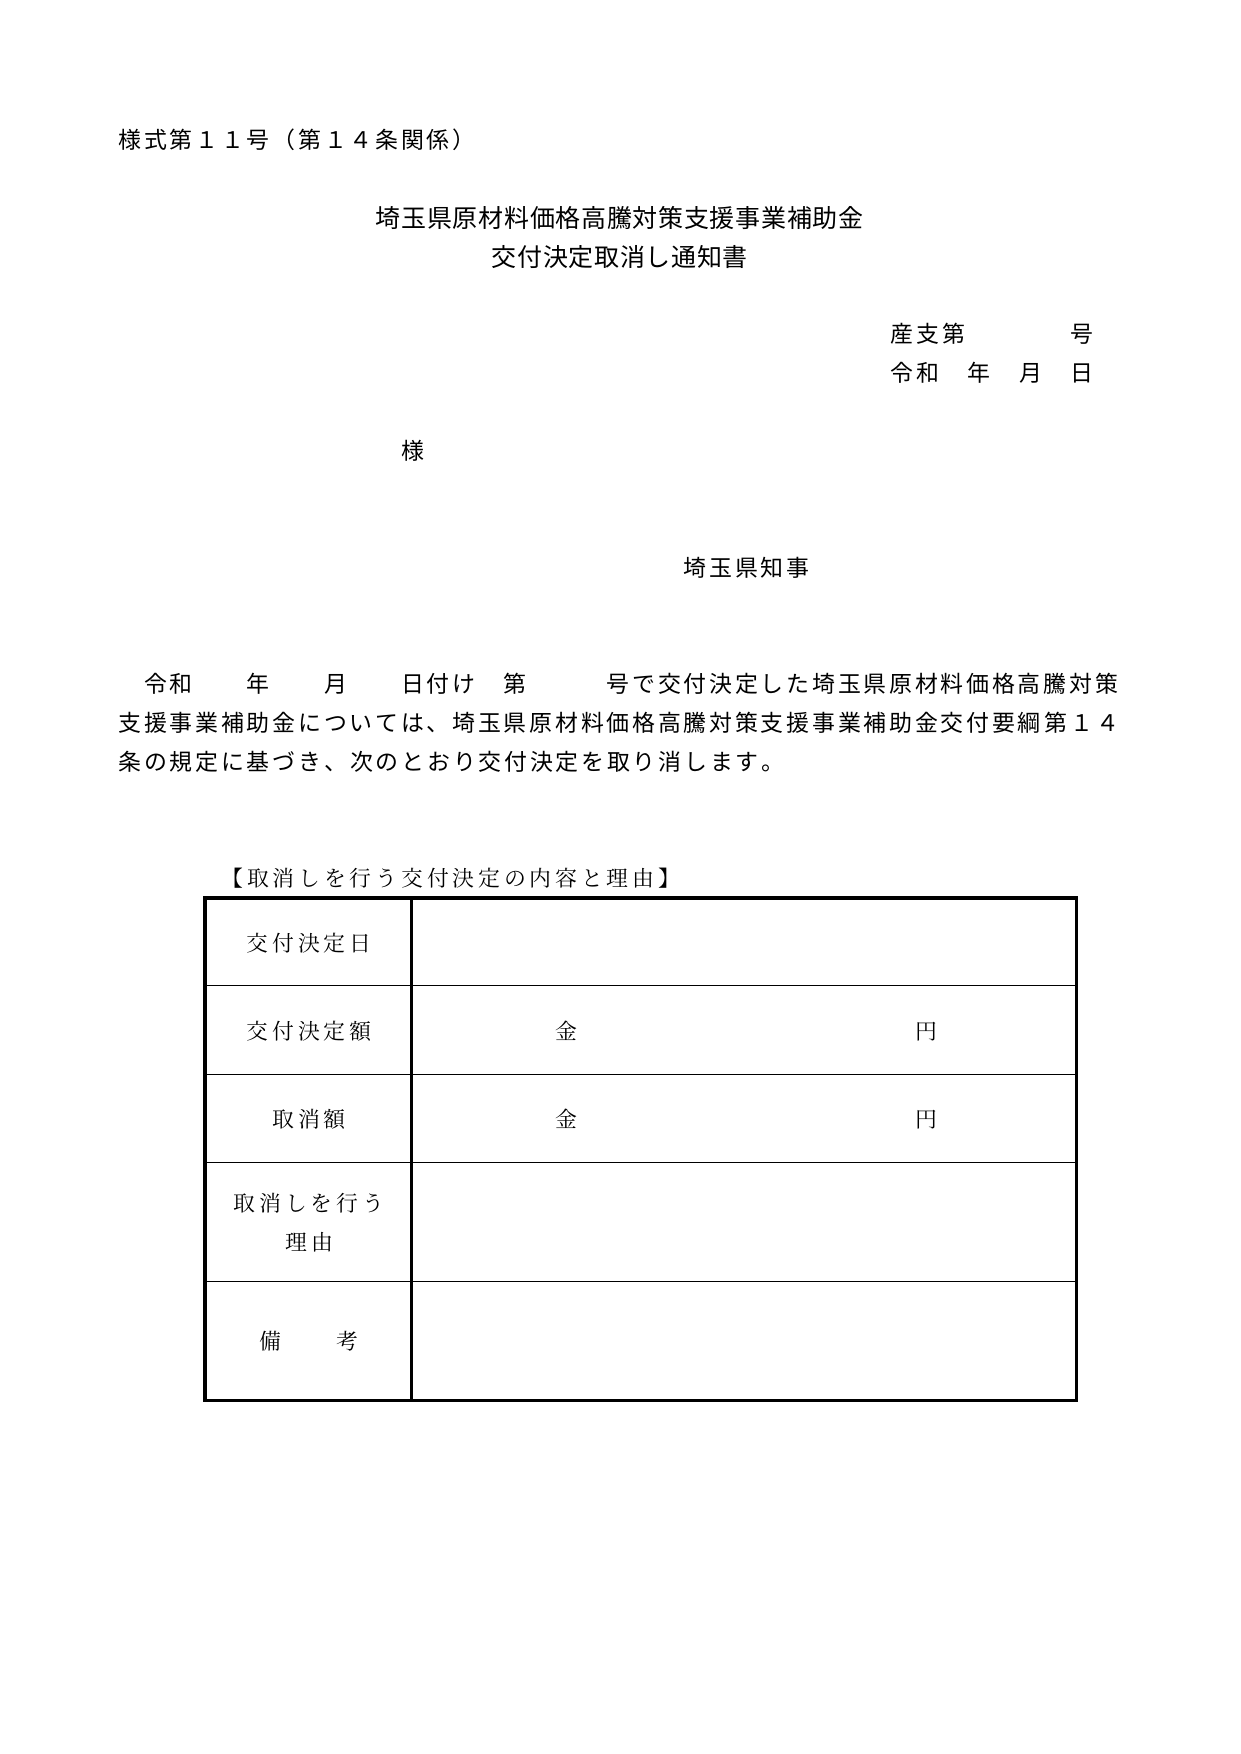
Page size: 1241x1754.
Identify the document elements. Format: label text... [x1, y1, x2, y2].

table_cell [413, 1163, 1075, 1281]
text 令和 年 月 日 [118, 352, 1096, 391]
table_cell 取消額 [207, 1075, 410, 1162]
text 産支第 号 [118, 313, 1096, 352]
table_cell 交付決定額 [207, 986, 410, 1073]
table_cell 金 円 [443, 986, 1075, 1073]
text 埼玉県知事 [118, 547, 1122, 586]
text 交付決定取消し通知書 [118, 236, 1122, 275]
table_header 交付決定日 [207, 900, 410, 985]
text 令和 年 月 日付け 第 号で交付決定した埼玉県原材料価格高騰対策支援事業補助金については、埼玉県原材料価格高騰対策支援事業補助金交付要綱第１４条の規定に基づき、次のとおり交付決定を取り消します。 [118, 663, 1122, 780]
table_cell [413, 1075, 443, 1162]
text 埼玉県原材料価格高騰対策支援事業補助金 [118, 197, 1122, 236]
table_cell [413, 986, 443, 1073]
text 様式第１１号（第１４条関係） [118, 119, 1122, 158]
table_cell 取消しを行う 理由 [207, 1163, 410, 1281]
table_cell [413, 1282, 1075, 1399]
text 【取消しを行う交付決定の内容と理由】 [156, 857, 1122, 896]
table_cell 備 考 [207, 1282, 410, 1399]
table_header [413, 900, 1075, 985]
text 様 [118, 430, 1122, 469]
table_cell 金 円 [443, 1075, 1075, 1162]
